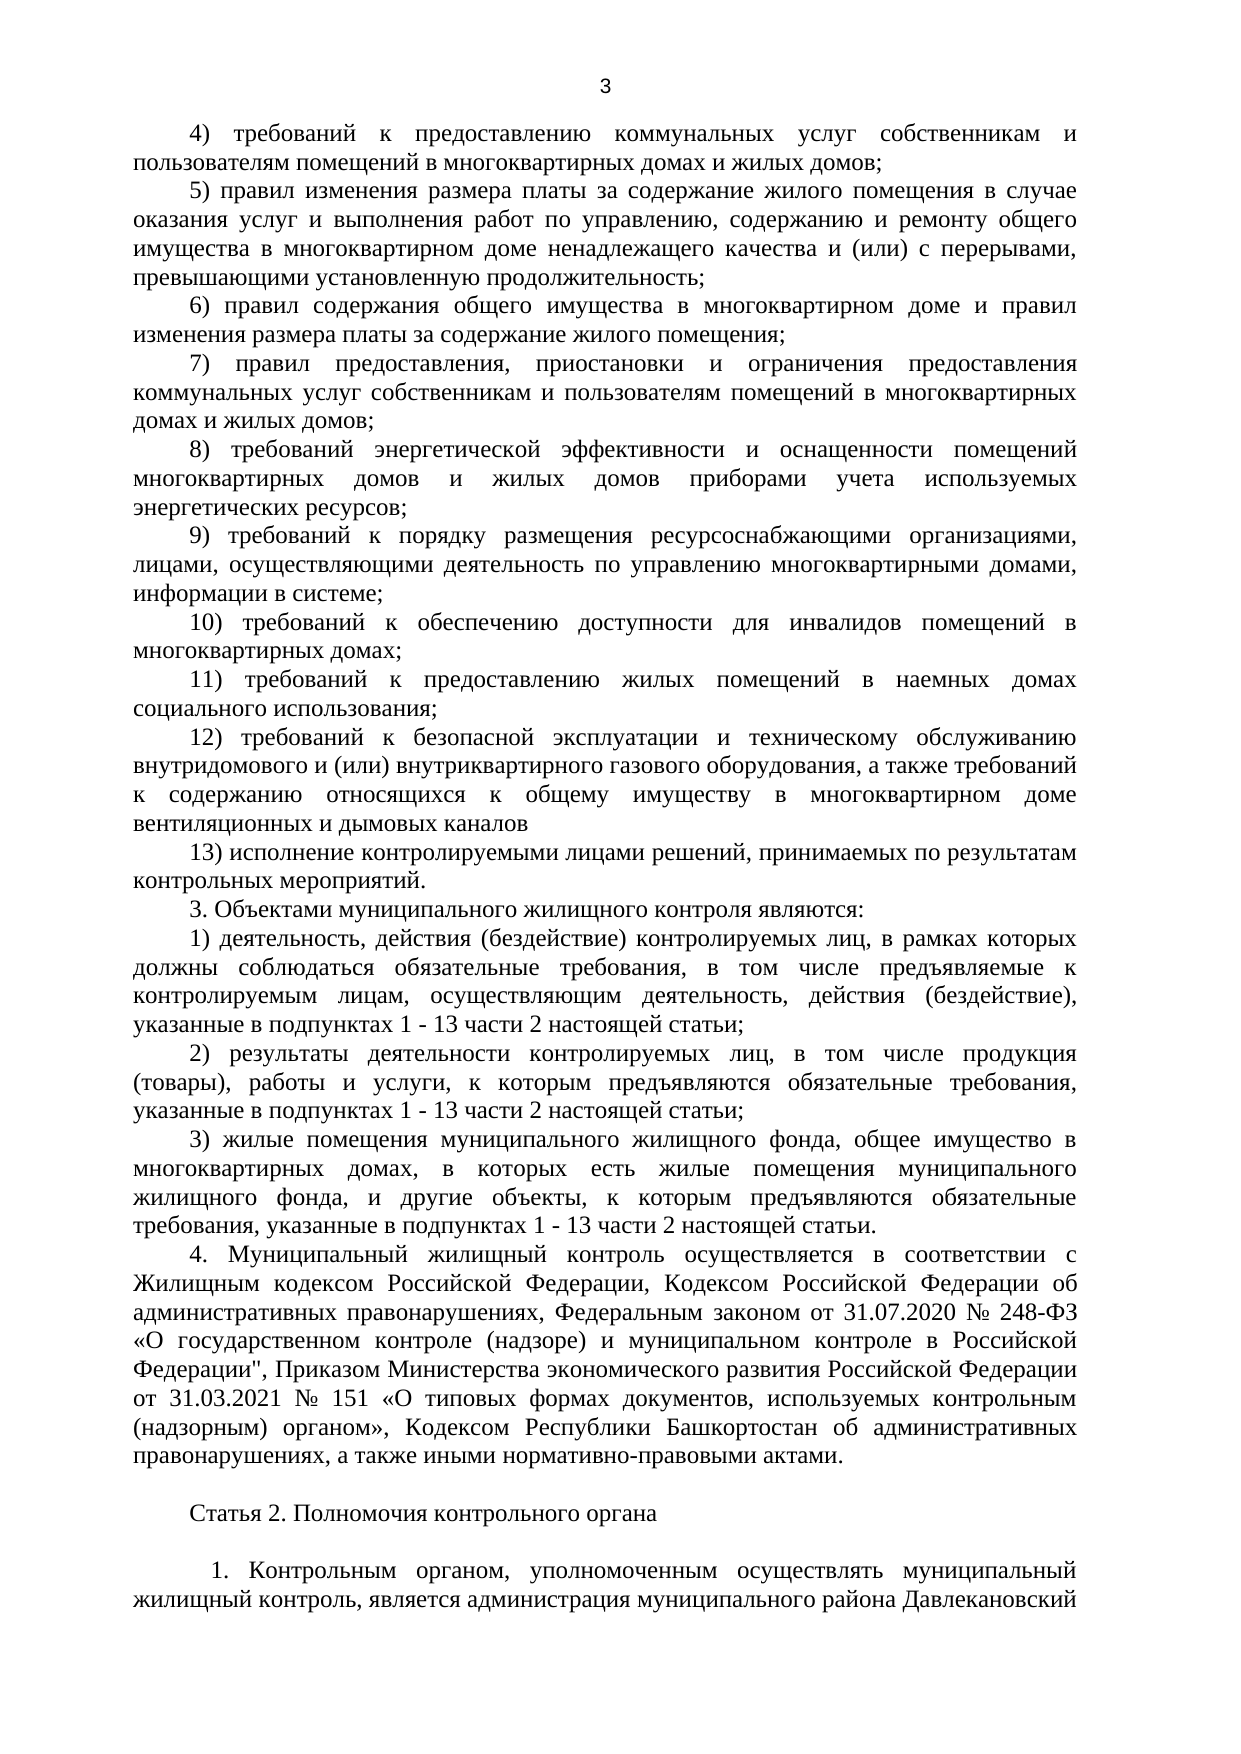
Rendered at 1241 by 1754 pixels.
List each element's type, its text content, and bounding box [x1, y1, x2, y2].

text 1) деятельность, действия (бездействие) контролируемых лиц, в рамках которых должны соблюдаться обязательные требования, в том числе предъявляемые к контролируемым лицам, осуществляющим деятельность, действия (бездействие), указанные в подпунктах 1 - 13 части 2 настоящей статьи; [133, 923, 1078, 1038]
title Статья 2. Полномочия контрольного органа [133, 1498, 1078, 1527]
text 9) требований к порядку размещения ресурсоснабжающими организациями, лицами, осуществляющими деятельность по управлению многоквартирными домами, информации в системе; [133, 521, 1078, 607]
text 12) требований к безопасной эксплуатации и техническому обслуживанию внутридомового и (или) внутриквартирного газового оборудования, а также требований к содержанию относящихся к общему имуществу в многоквартирном доме вентиляционных и дымовых каналов [133, 722, 1078, 837]
text 4. Муниципальный жилищный контроль осуществляется в соответствии с Жилищным кодексом Российской Федерации, Кодексом Российской Федерации об административных правонарушениях, Федеральным законом от 31.07.2020 № 248-ФЗ «О государственном контроле (надзоре) и муниципальном контроле в Российской Федерации", Приказом Министерства экономического развития Российской Федерации от 31.03.2021 № 151 «О типовых формах документов, используемых контрольным (надзорным) органом», Кодексом Республики Башкортостан об административных правонарушениях, а также иными нормативно-правовыми актами. [133, 1239, 1078, 1469]
text 10) требований к обеспечению доступности для инвалидов помещений в многоквартирных домах; [133, 607, 1078, 664]
text 5) правил изменения размера платы за содержание жилого помещения в случае оказания услуг и выполнения работ по управлению, содержанию и ремонту общего имущества в многоквартирном доме ненадлежащего качества и (или) с перерывами, превышающими установленную продолжительность; [133, 176, 1078, 291]
text 13) исполнение контролируемыми лицами решений, принимаемых по результатам контрольных мероприятий. [133, 837, 1078, 894]
text 6) правил содержания общего имущества в многоквартирном доме и правил изменения размера платы за содержание жилого помещения; [133, 291, 1078, 348]
text 4) требований к предоставлению коммунальных услуг собственникам и пользователям помещений в многоквартирных домах и жилых домов; [133, 118, 1078, 176]
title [133, 1556, 1078, 1613]
text 3) жилые помещения муниципального жилищного фонда, общее имущество в многоквартирных домах, в которых есть жилые помещения муниципального жилищного фонда, и другие объекты, к которым предъявляются обязательные требования, указанные в подпунктах 1 - 13 части 2 настоящей статьи. [133, 1124, 1078, 1239]
text 2) результаты деятельности контролируемых лиц, в том числе продукция (товары), работы и услуги, к которым предъявляются обязательные требования, указанные в подпунктах 1 - 13 части 2 настоящей статьи; [133, 1038, 1078, 1124]
text 3. Объектами муниципального жилищного контроля являются: [133, 894, 1078, 923]
text 11) требований к предоставлению жилых помещений в наемных домах социального использования; [133, 664, 1078, 722]
text 7) правил предоставления, приостановки и ограничения предоставления коммунальных услуг собственникам и пользователям помещений в многоквартирных домах и жилых домов; [133, 348, 1078, 434]
text 8) требований энергетической эффективности и оснащенности помещений многоквартирных домов и жилых домов приборами учета используемых энергетических ресурсов; [133, 434, 1078, 521]
